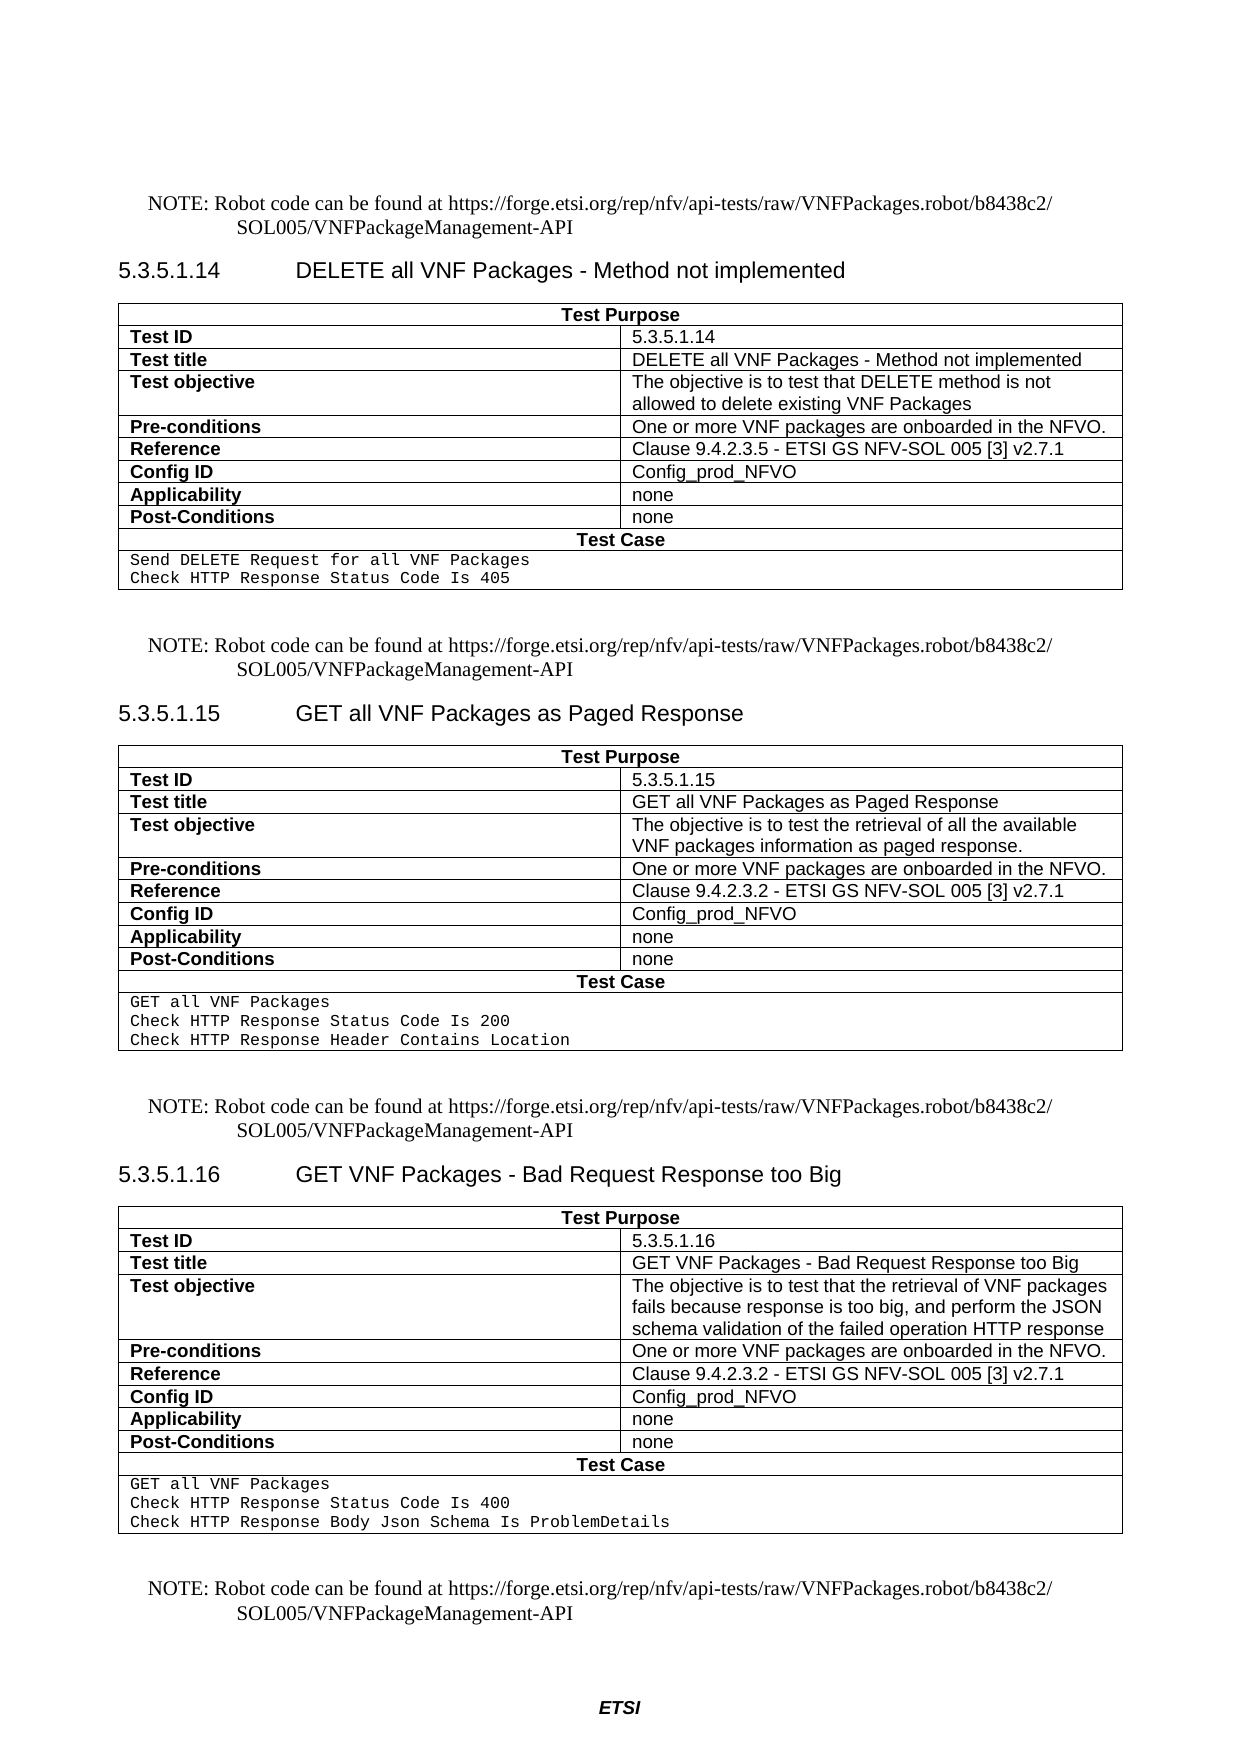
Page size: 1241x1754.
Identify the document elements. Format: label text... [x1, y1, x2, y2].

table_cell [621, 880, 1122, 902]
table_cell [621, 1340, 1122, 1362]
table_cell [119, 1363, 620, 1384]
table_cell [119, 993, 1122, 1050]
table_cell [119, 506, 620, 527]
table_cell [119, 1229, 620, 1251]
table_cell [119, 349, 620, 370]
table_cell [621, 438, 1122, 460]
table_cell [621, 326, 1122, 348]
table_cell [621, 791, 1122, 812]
subtitle 5.3.5.1.14 DELETE all VNF Packages - Method not implemented [118, 257, 1122, 284]
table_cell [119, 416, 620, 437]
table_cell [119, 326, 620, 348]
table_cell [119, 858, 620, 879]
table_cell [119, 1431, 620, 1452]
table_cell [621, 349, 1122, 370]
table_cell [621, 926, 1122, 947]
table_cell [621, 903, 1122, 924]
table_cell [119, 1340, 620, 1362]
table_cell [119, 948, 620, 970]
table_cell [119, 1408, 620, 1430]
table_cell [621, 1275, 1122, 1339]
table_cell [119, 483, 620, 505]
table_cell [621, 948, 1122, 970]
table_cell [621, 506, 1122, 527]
subtitle 5.3.5.1.16 GET VNF Packages - Bad Request Response too Big [118, 1161, 1122, 1187]
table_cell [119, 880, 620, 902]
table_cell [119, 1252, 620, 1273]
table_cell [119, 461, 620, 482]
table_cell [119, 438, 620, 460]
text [148, 191, 1122, 239]
subtitle 5.3.5.1.15 GET all VNF Packages as Paged Response [118, 699, 1122, 726]
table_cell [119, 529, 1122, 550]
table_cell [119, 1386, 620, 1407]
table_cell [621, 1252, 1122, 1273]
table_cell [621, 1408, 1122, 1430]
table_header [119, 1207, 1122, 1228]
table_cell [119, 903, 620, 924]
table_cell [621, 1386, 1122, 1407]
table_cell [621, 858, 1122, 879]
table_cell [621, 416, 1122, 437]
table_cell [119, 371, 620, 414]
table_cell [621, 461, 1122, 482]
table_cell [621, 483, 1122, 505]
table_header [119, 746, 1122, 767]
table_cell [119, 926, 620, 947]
text NOTE: Robot code can be found at https://forge.etsi.org/rep/nfv/api-tests/raw/VNFPackages.robot/b8438c2/SOL005/VNFPackageManagement-API [148, 1576, 1122, 1624]
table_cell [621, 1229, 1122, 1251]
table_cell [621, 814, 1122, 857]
text NOTE: Robot code can be found at https://forge.etsi.org/rep/nfv/api-tests/raw/VNFPackages.robot/b8438c2/SOL005/VNFPackageManagement-API [148, 1094, 1122, 1142]
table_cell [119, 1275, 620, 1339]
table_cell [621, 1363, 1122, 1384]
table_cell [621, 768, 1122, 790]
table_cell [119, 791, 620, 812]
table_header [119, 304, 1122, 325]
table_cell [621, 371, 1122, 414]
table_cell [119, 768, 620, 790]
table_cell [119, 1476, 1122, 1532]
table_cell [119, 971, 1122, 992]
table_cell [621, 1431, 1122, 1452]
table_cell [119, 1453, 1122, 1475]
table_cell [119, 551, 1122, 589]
text NOTE: Robot code can be found at https://forge.etsi.org/rep/nfv/api-tests/raw/VNFPackages.robot/b8438c2/SOL005/VNFPackageManagement-API [148, 633, 1122, 681]
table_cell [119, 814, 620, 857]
